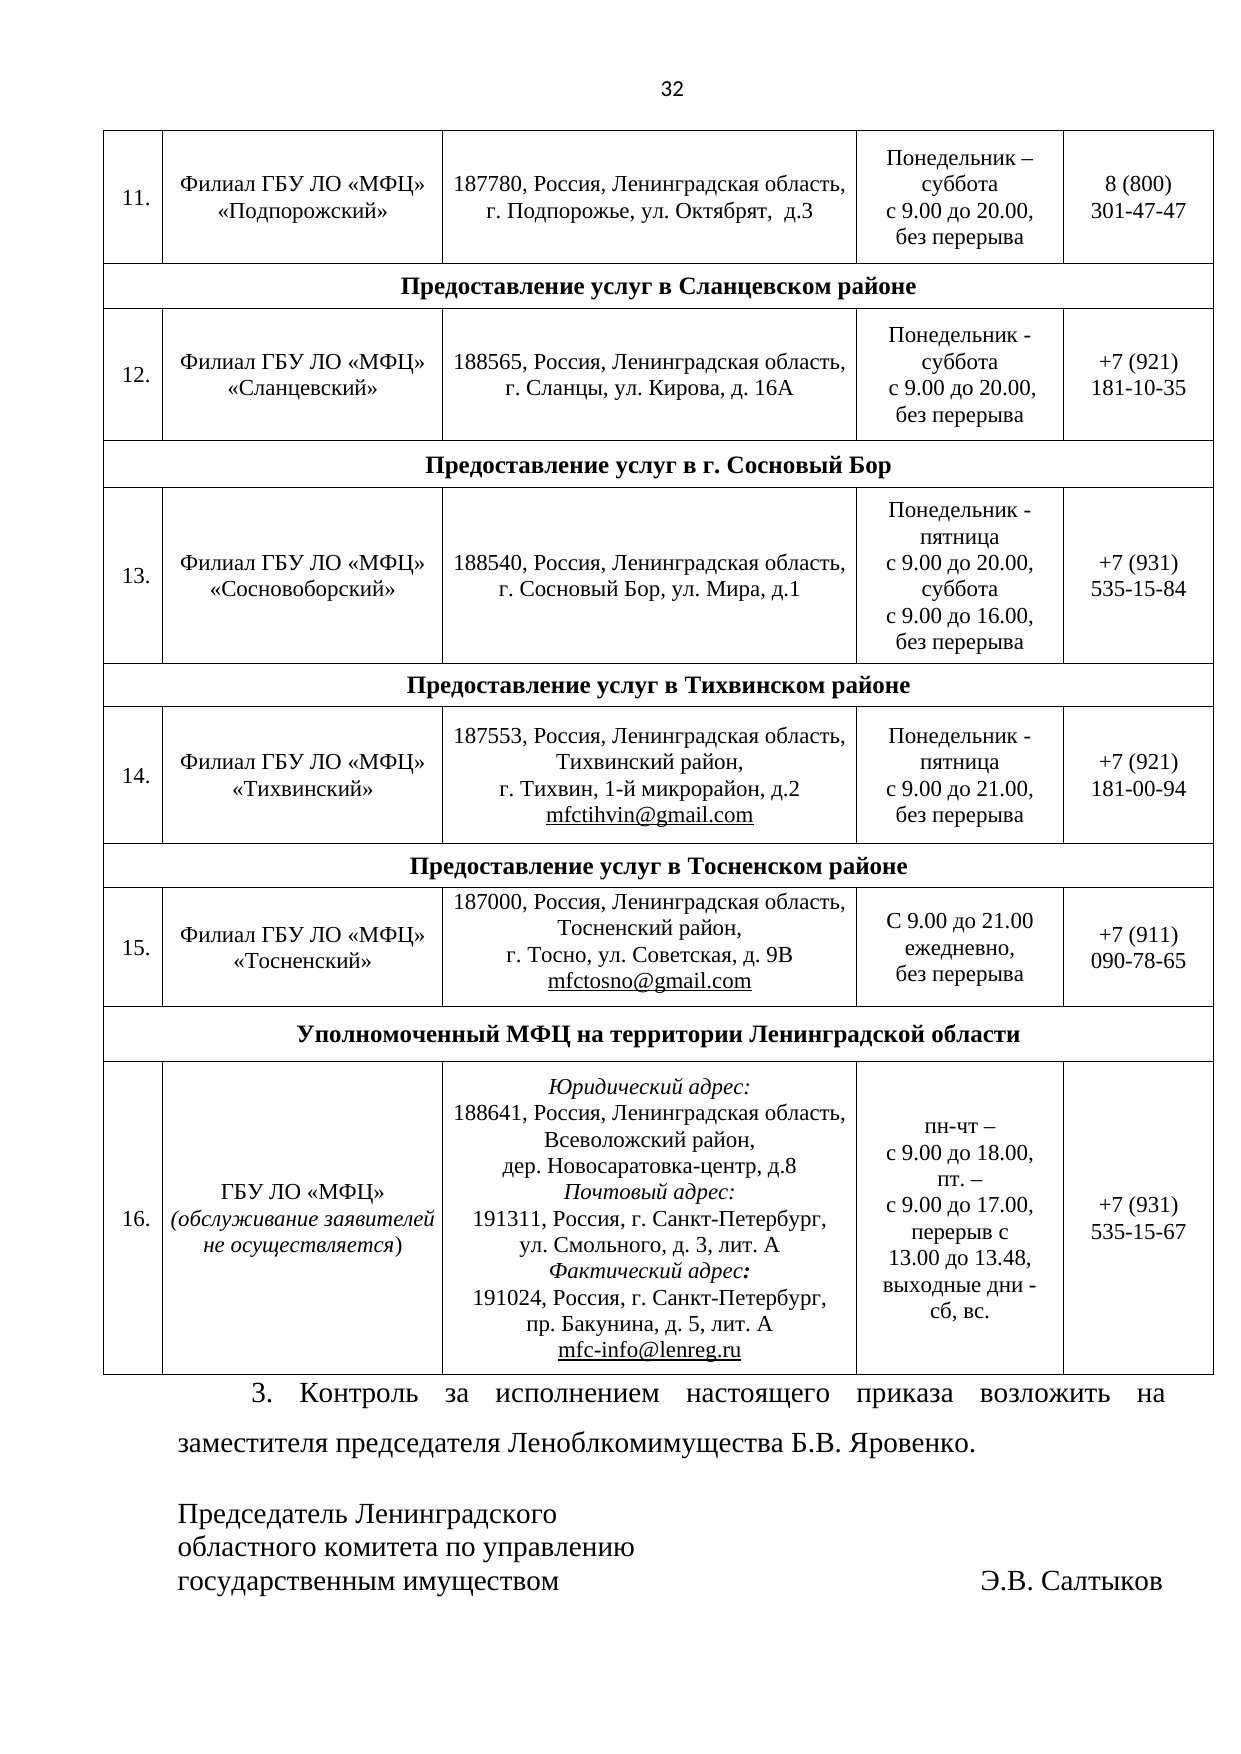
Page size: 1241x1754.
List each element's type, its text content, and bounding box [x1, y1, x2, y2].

table_cell Предоставление услуг в Сланцевском районе [104, 264, 1213, 308]
table_cell Понедельник -пятница с 9.00 до 20.00, суббота с 9.00 до 16.00, без перерыва [857, 488, 1063, 663]
text государственным имуществом Э.В. Салтыков [177, 1563, 1167, 1597]
table_cell +7 (921) 181-00-94 [1064, 707, 1213, 843]
table_cell [104, 888, 162, 1006]
table_cell Понедельник - суббота с 9.00 до 20.00, без перерыва [857, 309, 1063, 440]
text областного комитета по управлению [177, 1529, 1167, 1563]
table_cell [104, 1062, 162, 1374]
table_cell 188565, Россия, Ленинградская область, г. Сланцы, ул. Кирова, д. 16А [443, 309, 856, 440]
table_cell 8 (800) 301-47-47 [1064, 131, 1213, 263]
table_cell Понедельник – суббота с 9.00 до 20.00, без перерыва [857, 131, 1063, 263]
table_cell +7 (911) 090-78-65 [1064, 888, 1213, 1006]
table_cell [104, 131, 162, 263]
table_cell Понедельник -пятница с 9.00 до 21.00, без перерыва [857, 707, 1063, 843]
table_cell 187780, Россия, Ленинградская область, г. Подпорожье, ул. Октябрят, д.3 [443, 131, 856, 263]
text Председатель Ленинградского [177, 1496, 1167, 1529]
table_cell 188540, Россия, Ленинградская область, г. Сосновый Бор, ул. Мира, д.1 [443, 488, 856, 663]
table_cell +7 (931) 535-15-84 [1064, 488, 1213, 663]
table_cell +7 (931) 535-15-67 [1064, 1062, 1213, 1374]
table_cell +7 (921) 181-10-35 [1064, 309, 1213, 440]
table_cell пн-чт – с 9.00 до 18.00, пт. – с 9.00 до 17.00, перерыв с 13.00 до 13.48, выходные дни - сб, вс. [857, 1062, 1063, 1374]
table_cell Филиал ГБУ ЛО «МФЦ» «Тихвинский» [163, 707, 442, 843]
table_cell [104, 309, 162, 440]
table_cell Предоставление услуг в Тихвинском районе [104, 664, 1213, 706]
table_cell Уполномоченный МФЦ на территории Ленинградской области [104, 1007, 1213, 1061]
table_cell Филиал ГБУ ЛО «МФЦ» «Тосненский» [163, 888, 442, 1006]
table_cell Юридический адрес: 188641, Россия, Ленинградская область, Всеволожский район, дер. Новосаратовка-центр, д.8 Почтовый адрес: 191311, Россия, г. Санкт-Петербург, ул. Смольного, д. 3, лит. А Фактический адрес: 191024, Россия, г. Санкт-Петербург, пр. Бакунина, д. 5, лит. А mfc-info@lenreg.ru [443, 1062, 856, 1374]
table_cell ГБУ ЛО «МФЦ» (обслуживание заявителей не осуществляется) [163, 1062, 442, 1374]
table_cell Предоставление услуг в Тосненском районе [104, 844, 1213, 887]
table_cell Филиал ГБУ ЛО «МФЦ» «Подпорожский» [163, 131, 442, 263]
table_cell Филиал ГБУ ЛО «МФЦ» «Сланцевский» [163, 309, 442, 440]
table_cell [104, 707, 162, 843]
table_cell 187000, Россия, Ленинградская область, Тосненский район, г. Тосно, ул. Советская, д. 9В mfctosno@gmail.com [443, 888, 856, 1006]
table_cell Филиал ГБУ ЛО «МФЦ» «Сосновоборский» [163, 488, 442, 663]
table_cell 187553, Россия, Ленинградская область, Тихвинский район, г. Тихвин, 1-й микрорайон, д.2 mfctihvin@gmail.com [443, 707, 856, 843]
table_cell Предоставление услуг в г. Сосновый Бор [104, 441, 1213, 487]
text 3. Контроль за исполнением настоящего приказа возложить на заместителя председателя Леноблкомимущества Б.В. Яровенко. [177, 1375, 1167, 1459]
table_cell С 9.00 до 21.00 ежедневно, без перерыва [857, 888, 1063, 1006]
table_cell [104, 488, 162, 663]
